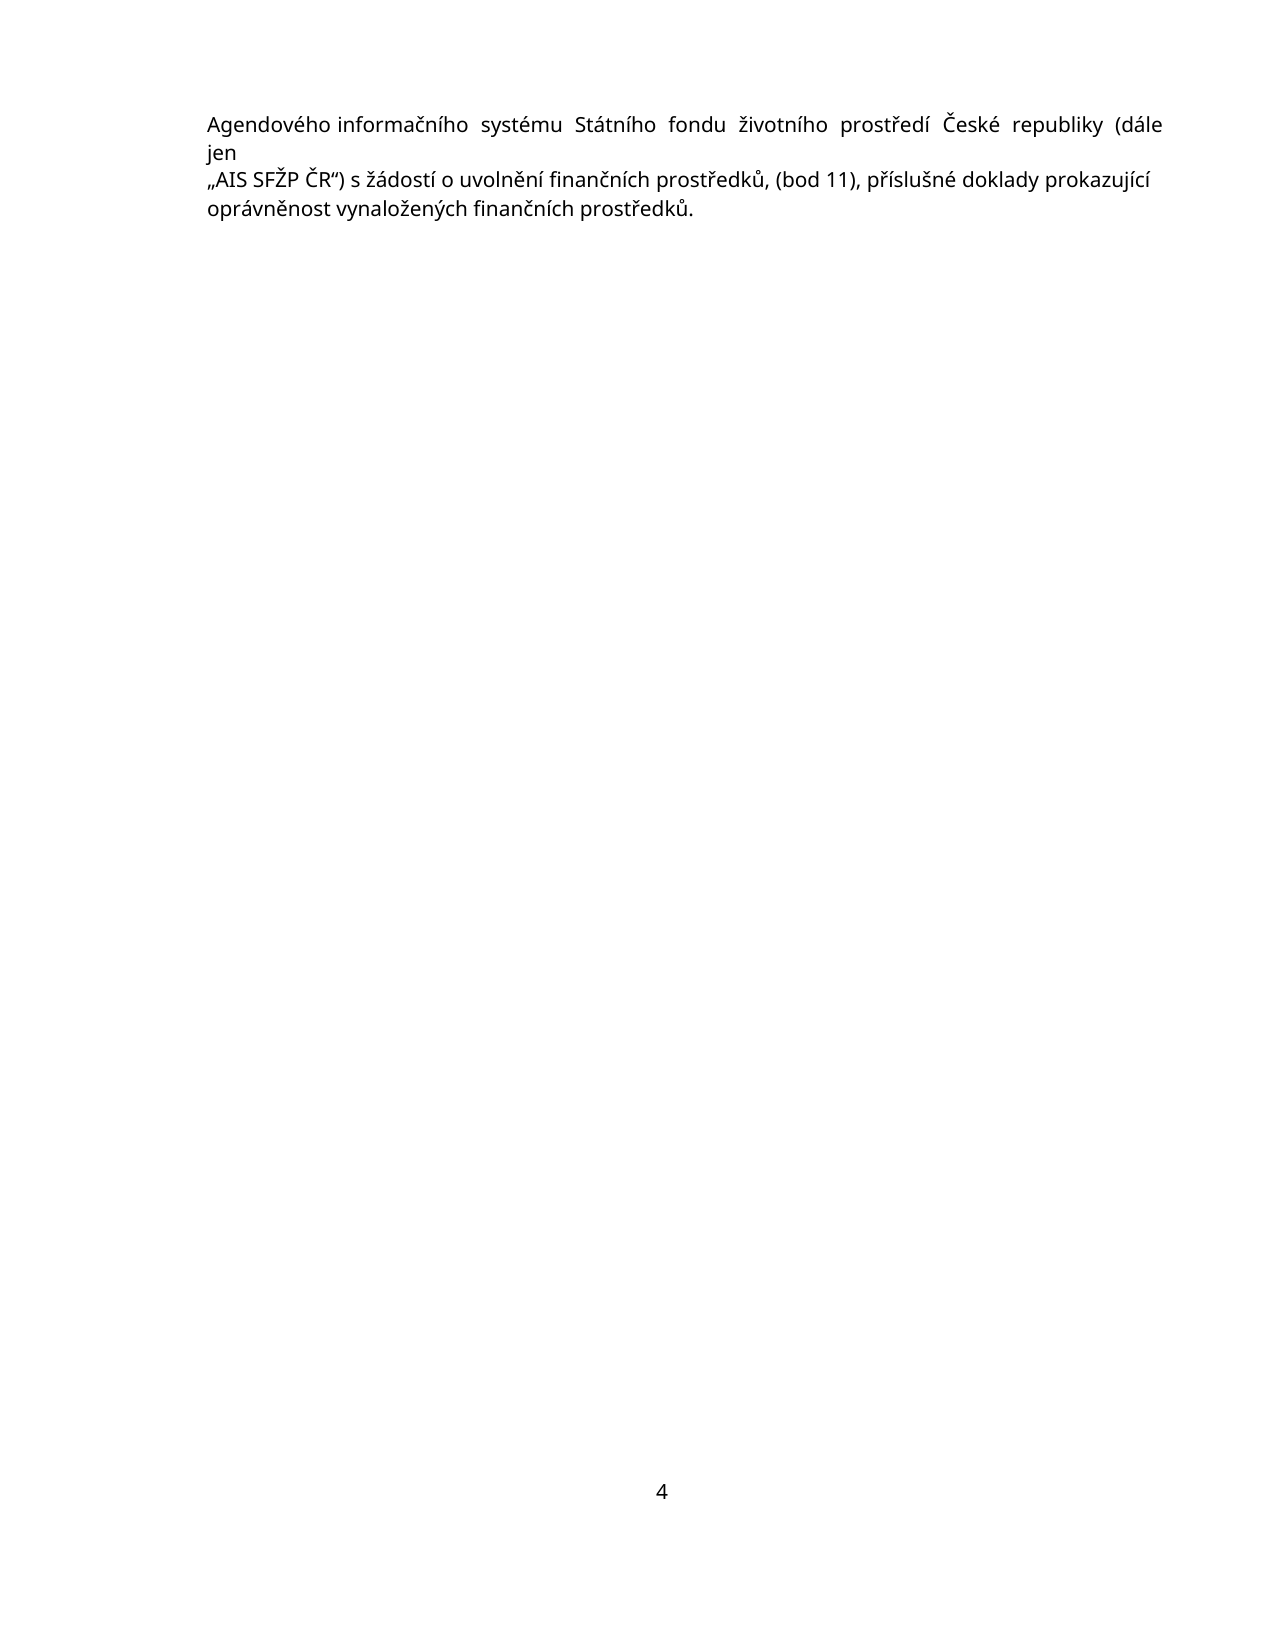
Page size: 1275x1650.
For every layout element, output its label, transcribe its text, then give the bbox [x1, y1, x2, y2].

text Agendového informačního systému Státního fondu životního prostředí České republiky (dále jen [207, 110, 1169, 166]
text „AIS SFŽP ČR“) s žádostí o uvolnění finančních prostředků, (bod 11), příslušné doklady prokazující oprávněnost vynaložených finančních prostředků. [207, 166, 1169, 222]
